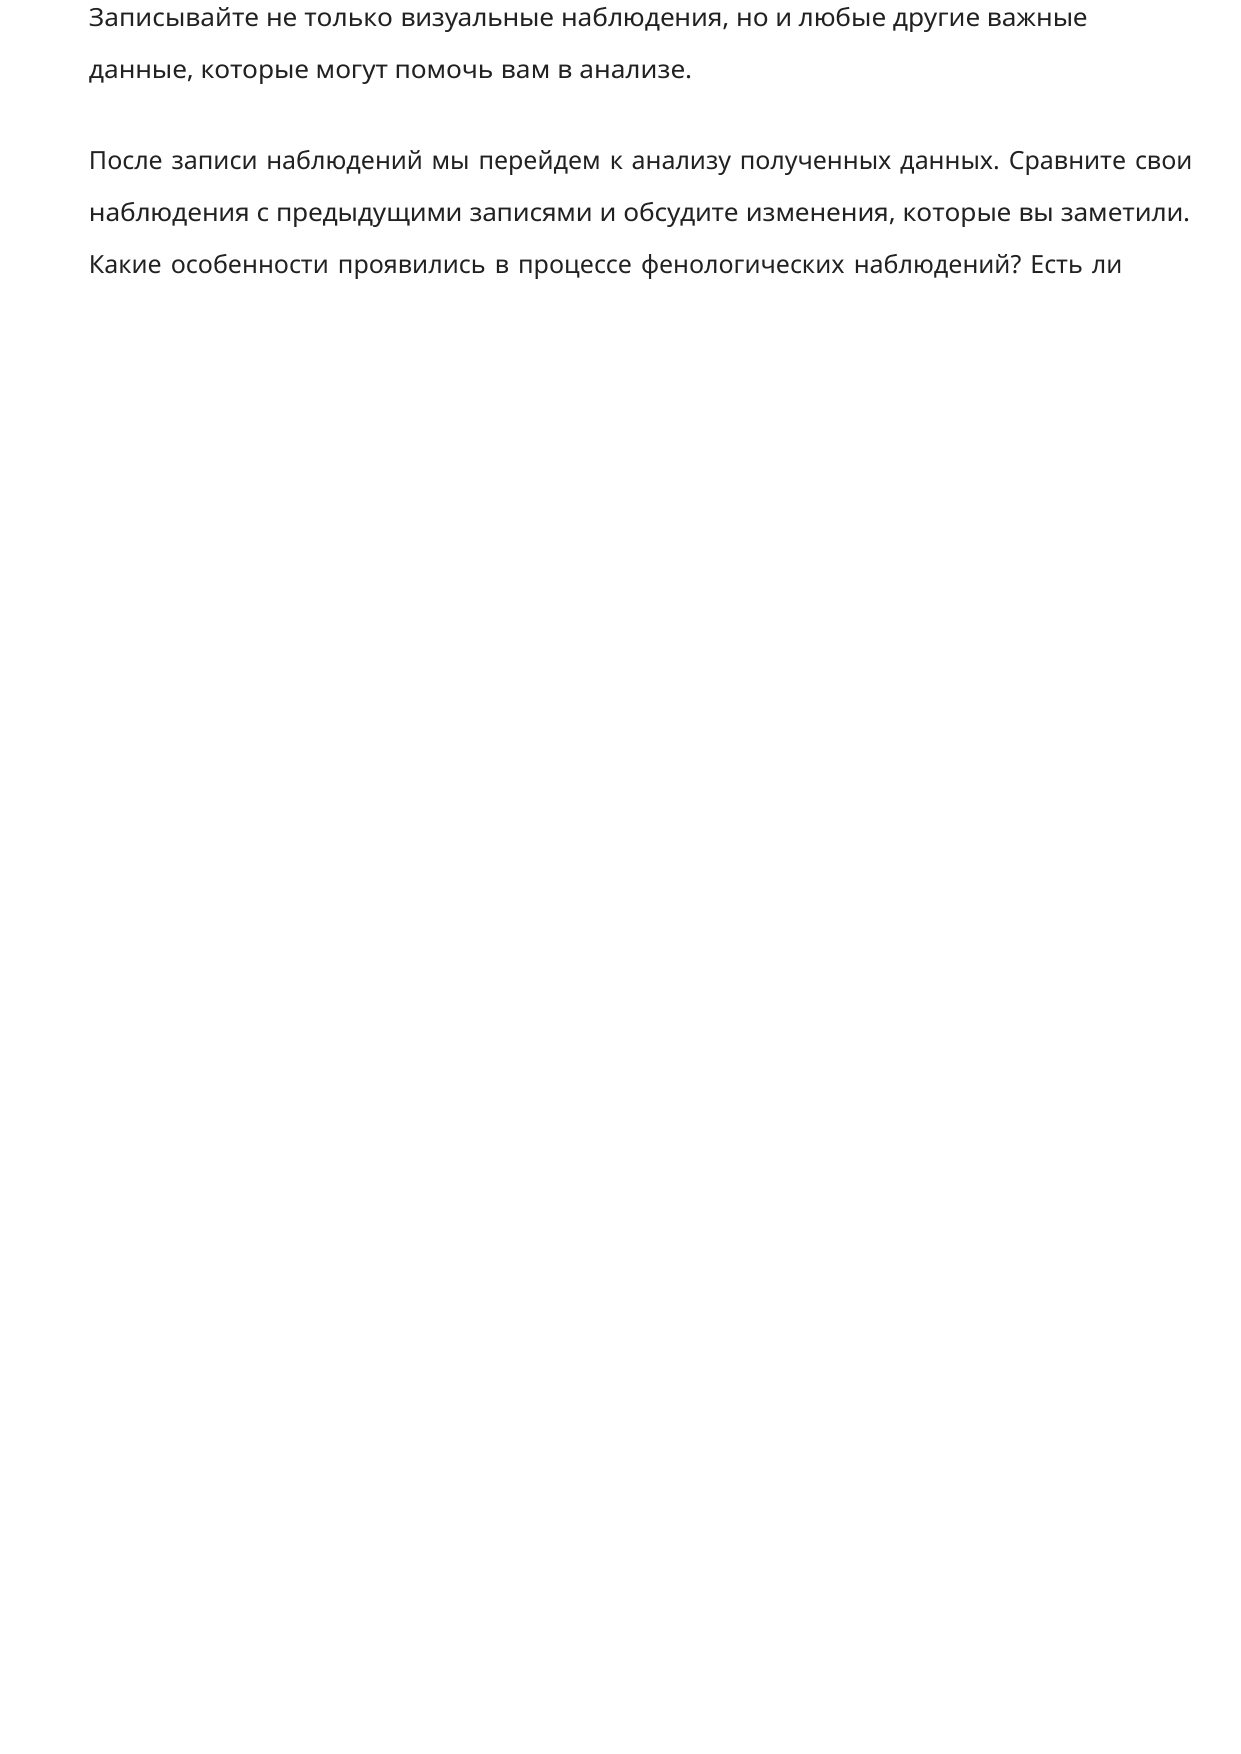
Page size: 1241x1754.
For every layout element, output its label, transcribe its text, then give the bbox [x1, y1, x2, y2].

text После записи наблюдений мы перейдем к анализу полученных данных. Сравните свои наблюдения с предыдущими записями и обсудите изменения, которые вы заметили. [89, 143, 1240, 229]
text Какие особенности проявились в процессе фенологических наблюдений? Есть ли [89, 247, 1240, 281]
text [89, 0, 1141, 86]
